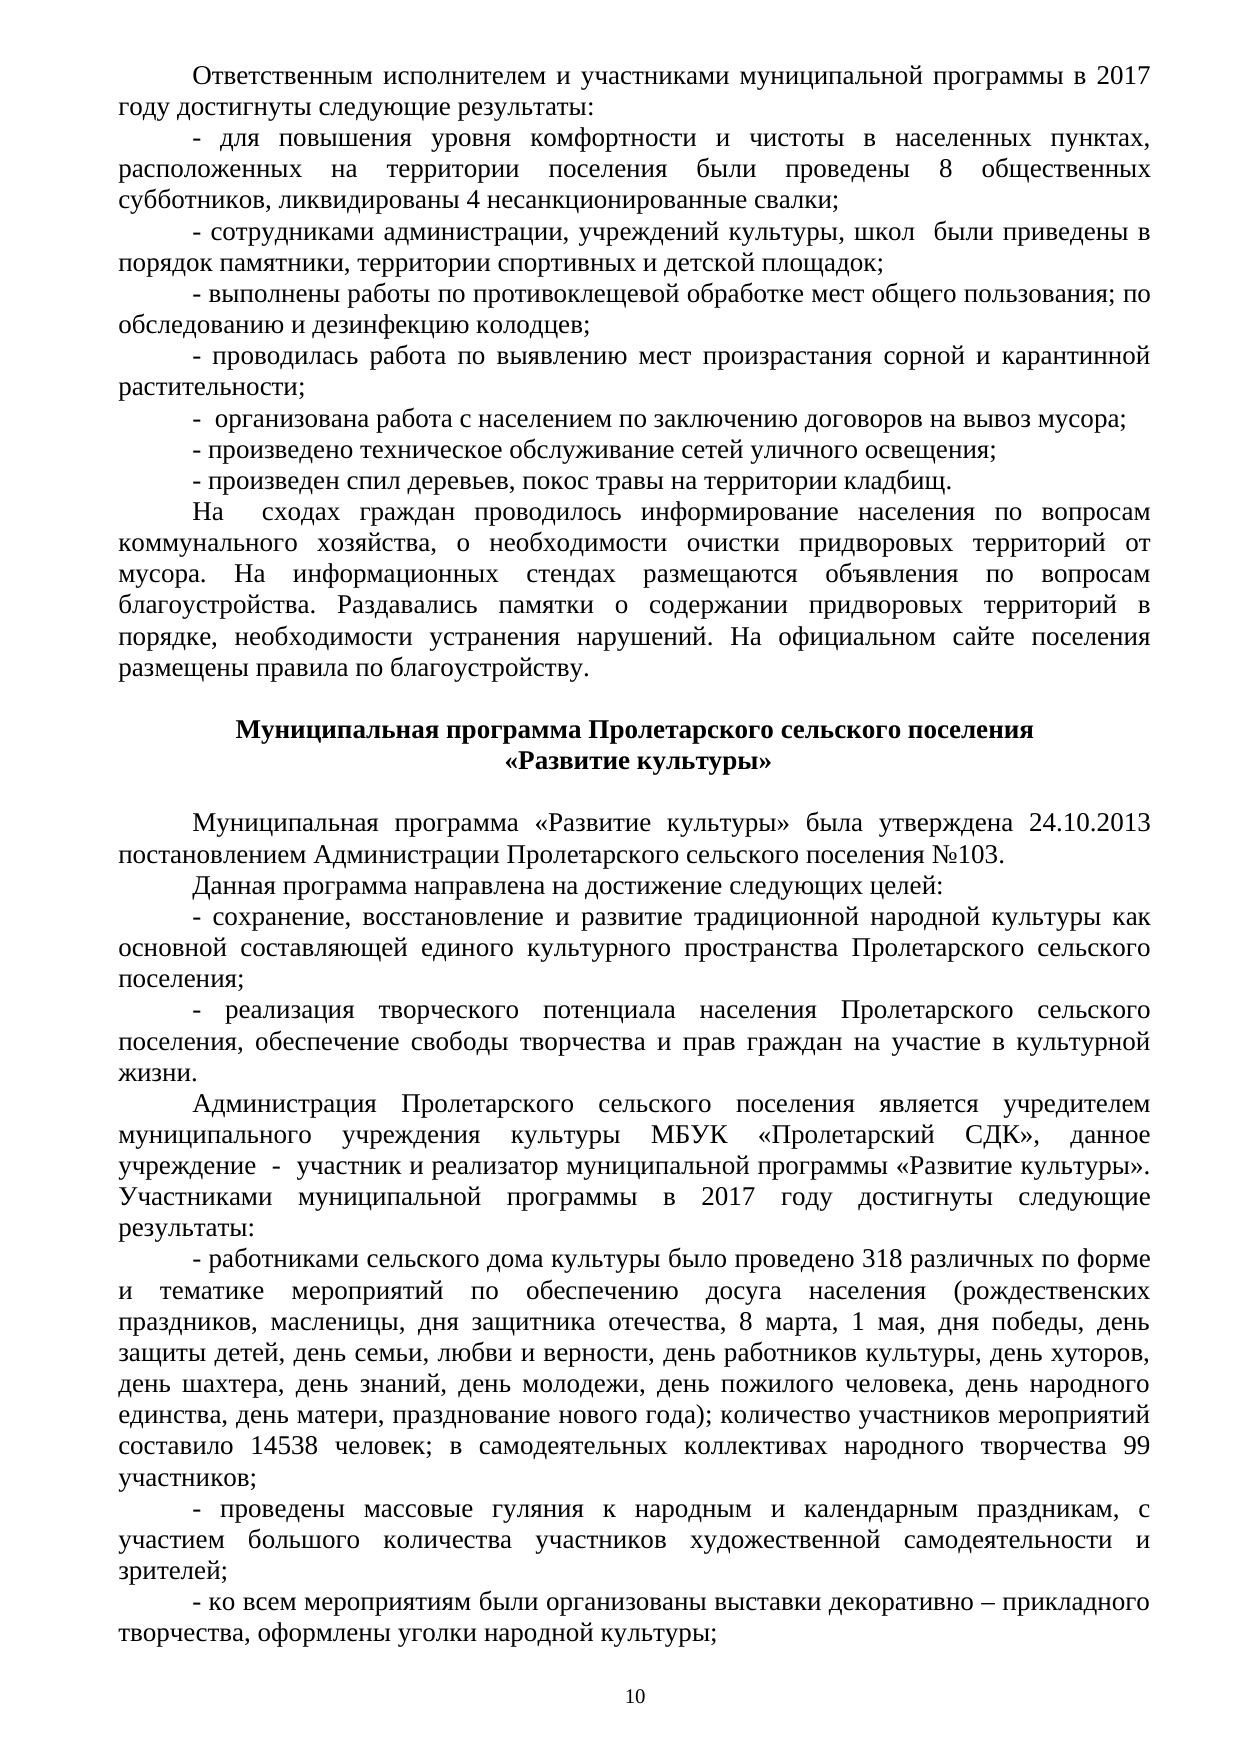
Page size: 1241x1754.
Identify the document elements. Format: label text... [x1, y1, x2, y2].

text Данная программа направлена на достижение следующих целей: [118, 869, 1152, 900]
text - сохранение, восстановление и развитие традиционной народной культуры как основной составляющей единого культурного пространства Пролетарского сельского поселения; [118, 900, 1152, 993]
text «Развитие культуры» [118, 744, 1152, 775]
text - выполнены работы по противоклещевой обработке мест общего пользования; по обследованию и дезинфекцию колодцев; [118, 277, 1152, 339]
text Администрация Пролетарского сельского поселения является учредителем муниципального учреждения культуры МБУК «Пролетарский СДК», данное учреждение - участник и реализатор муниципальной программы «Развитие культуры». Участниками муниципальной программы в 2017 году достигнуты следующие результаты: [118, 1087, 1152, 1243]
text - проводилась работа по выявлению мест произрастания сорной и карантинной растительности; [118, 339, 1152, 402]
text Муниципальная программа Пролетарского сельского поселения [118, 713, 1152, 744]
text - произведено техническое обслуживание сетей уличного освещения; [118, 433, 1152, 464]
text - для повышения уровня комфортности и чистоты в населенных пунктах, расположенных на территории поселения были проведены 8 общественных субботников, ликвидированы 4 несанкционированные свалки; [118, 121, 1152, 215]
text - произведен спил деревьев, покос травы на территории кладбищ. [118, 464, 1152, 495]
text - ко всем мероприятиям были организованы выставки декоративно – прикладного творчества, оформлены уголки народной культуры; [118, 1585, 1152, 1647]
text Муниципальная программа «Развитие культуры» была утверждена 24.10.2013 постановлением Администрации Пролетарского сельского поселения №103. [118, 807, 1152, 869]
text - реализация творческого потенциала населения Пролетарского сельского поселения, обеспечение свободы творчества и прав граждан на участие в культурной жизни. [118, 993, 1152, 1087]
text - организована работа с населением по заключению договоров на вывоз мусора; [118, 402, 1152, 433]
text - проведены массовые гуляния к народным и календарным праздникам, с участием большого количества участников художественной самодеятельности и зрителей; [118, 1492, 1152, 1585]
text На сходах граждан проводилось информирование населения по вопросам коммунального хозяйства, о необходимости очистки придворовых территорий от мусора. На информационных стендах размещаются объявления по вопросам благоустройства. Раздавались памятки о содержании придворовых территорий в порядке, необходимости устранения нарушений. На официальном сайте поселения размещены правила по благоустройству. [118, 495, 1152, 682]
text - работниками сельского дома культуры было проведено 318 различных по форме и тематике мероприятий по обеспечению досуга населения (рождественских праздников, масленицы, дня защитника отечества, 8 марта, 1 мая, дня победы, день защиты детей, день семьи, любви и верности, день работников культуры, день хуторов, день шахтера, день знаний, день молодежи, день пожилого человека, день народного единства, день матери, празднование нового года); количество участников мероприятий составило 14538 человек; в самодеятельных коллективах народного творчества 99 участников; [118, 1243, 1152, 1492]
text Ответственным исполнителем и участниками муниципальной программы в 2017 году достигнуты следующие результаты: [118, 59, 1152, 121]
text - сотрудниками администрации, учреждений культуры, школ были приведены в порядок памятники, территории спортивных и детской площадок; [118, 215, 1152, 277]
